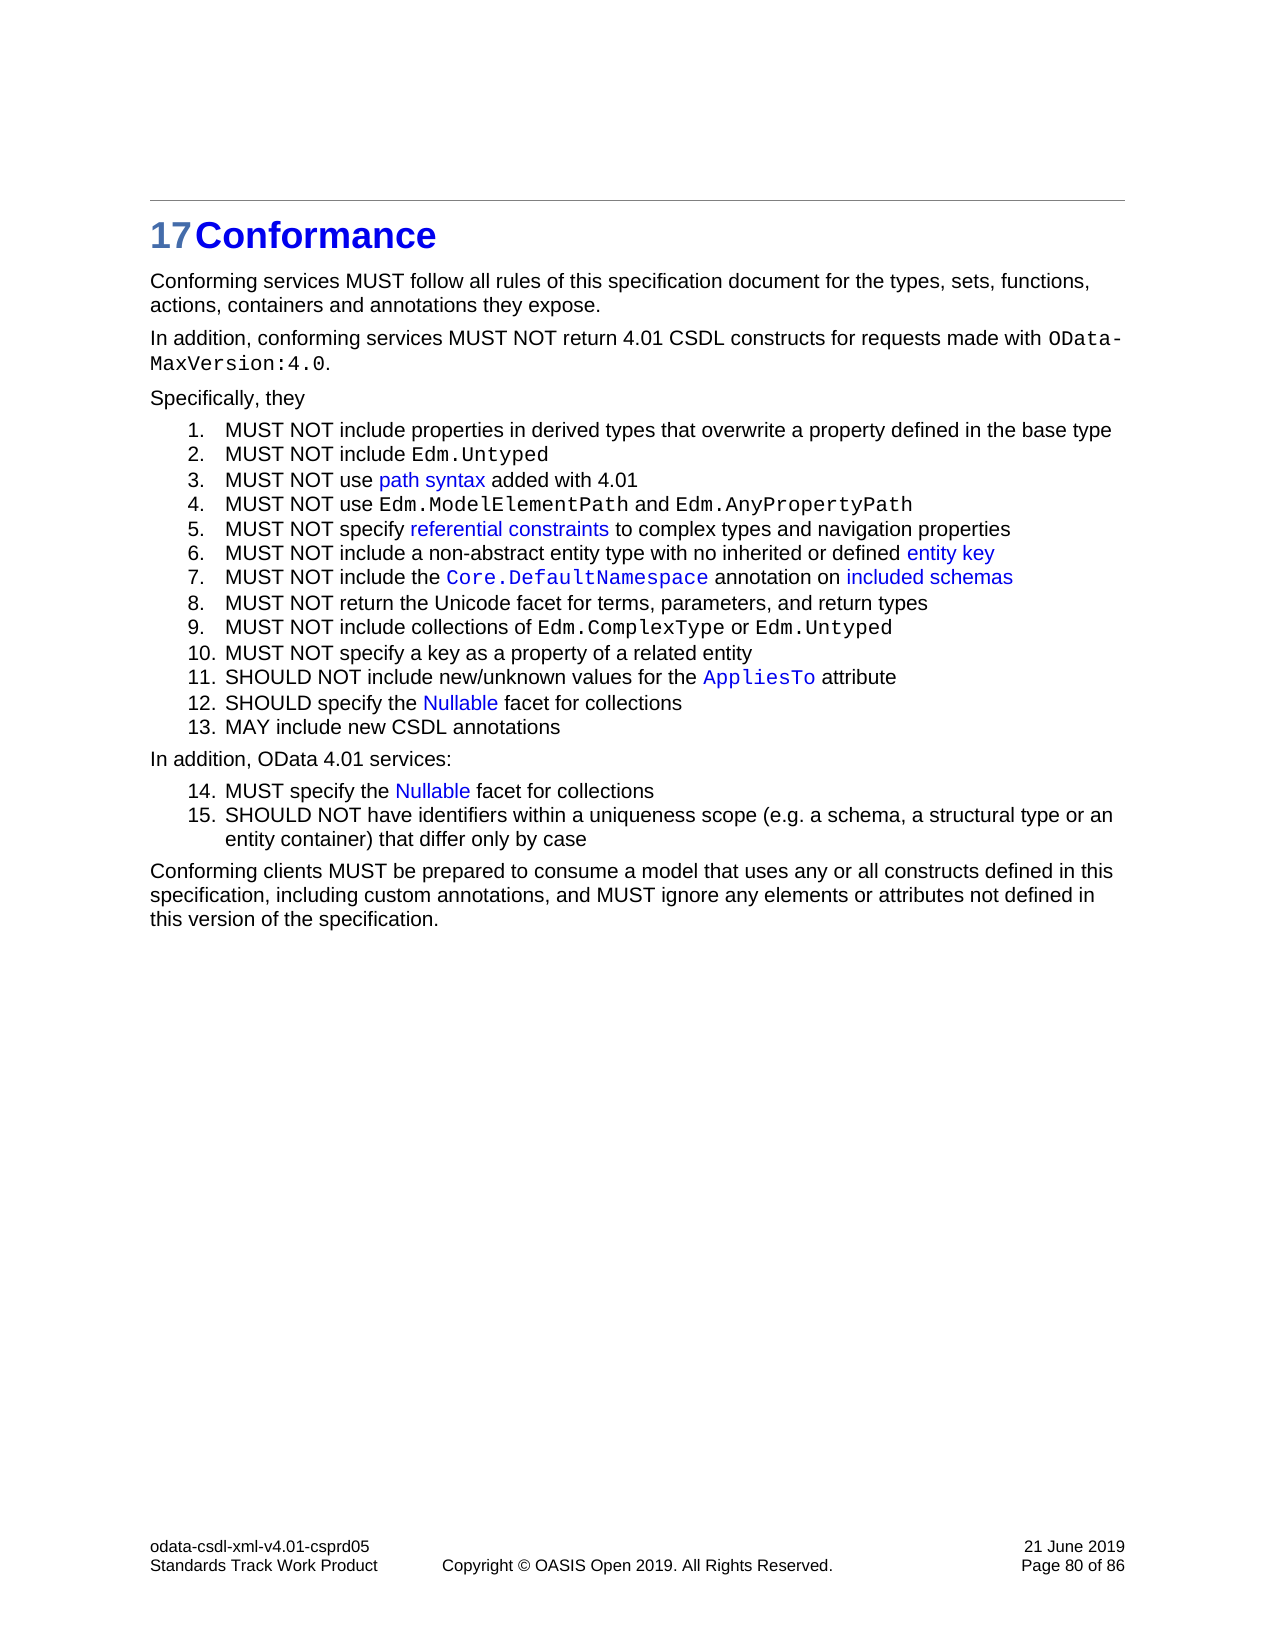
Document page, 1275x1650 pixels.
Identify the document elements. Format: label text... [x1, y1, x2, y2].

list MUST NOT include a non-abstract entity type with no inherited or defined entity key [187, 541, 1125, 565]
list MUST NOT include collections of Edm.ComplexType or Edm.Untyped [187, 615, 1125, 641]
text In addition, OData 4.01 services: [150, 747, 1125, 771]
list SHOULD specify the Nullable facet for collections [187, 691, 1125, 714]
text Conforming clients MUST be prepared to consume a model that uses any or all constructs defined in this specification, including custom annotations, and MUST ignore any elements or attributes not defined in this version of the specification. [150, 859, 1125, 931]
list MAY include new CSDL annotations [187, 714, 1125, 738]
list MUST NOT use Edm.ModelElementPath and Edm.AnyPropertyPath [187, 491, 1125, 517]
text Specifically, they [150, 385, 1125, 409]
text Conforming services MUST follow all rules of this specification document for the types, sets, functions, actions, containers and annotations they expose. [150, 269, 1125, 317]
subtitle Conformance [150, 201, 1125, 257]
text In addition, conforming services MUST NOT return 4.01 CSDL constructs for requests made with OData-MaxVersion:4.0. [150, 325, 1125, 377]
list MUST specify the Nullable facet for collections [187, 779, 1125, 803]
list MUST NOT specify referential constraints to complex types and navigation properties [187, 517, 1125, 541]
list MUST NOT include Edm.Untyped [187, 442, 1125, 467]
list SHOULD NOT have identifiers within a uniqueness scope (e.g. a schema, a structural type or an entity container) that differ only by case [187, 803, 1125, 851]
list MUST NOT use path syntax added with 4.01 [187, 467, 1125, 491]
list MUST NOT include the Core.DefaultNamespace annotation on included schemas [187, 565, 1125, 591]
list SHOULD NOT include new/unknown values for the AppliesTo attribute [187, 665, 1125, 691]
list MUST NOT specify a key as a property of a related entity [187, 641, 1125, 665]
list MUST NOT return the Unicode facet for terms, parameters, and return types [187, 591, 1125, 615]
list MUST NOT include properties in derived types that overwrite a property defined in the base type [187, 418, 1125, 442]
